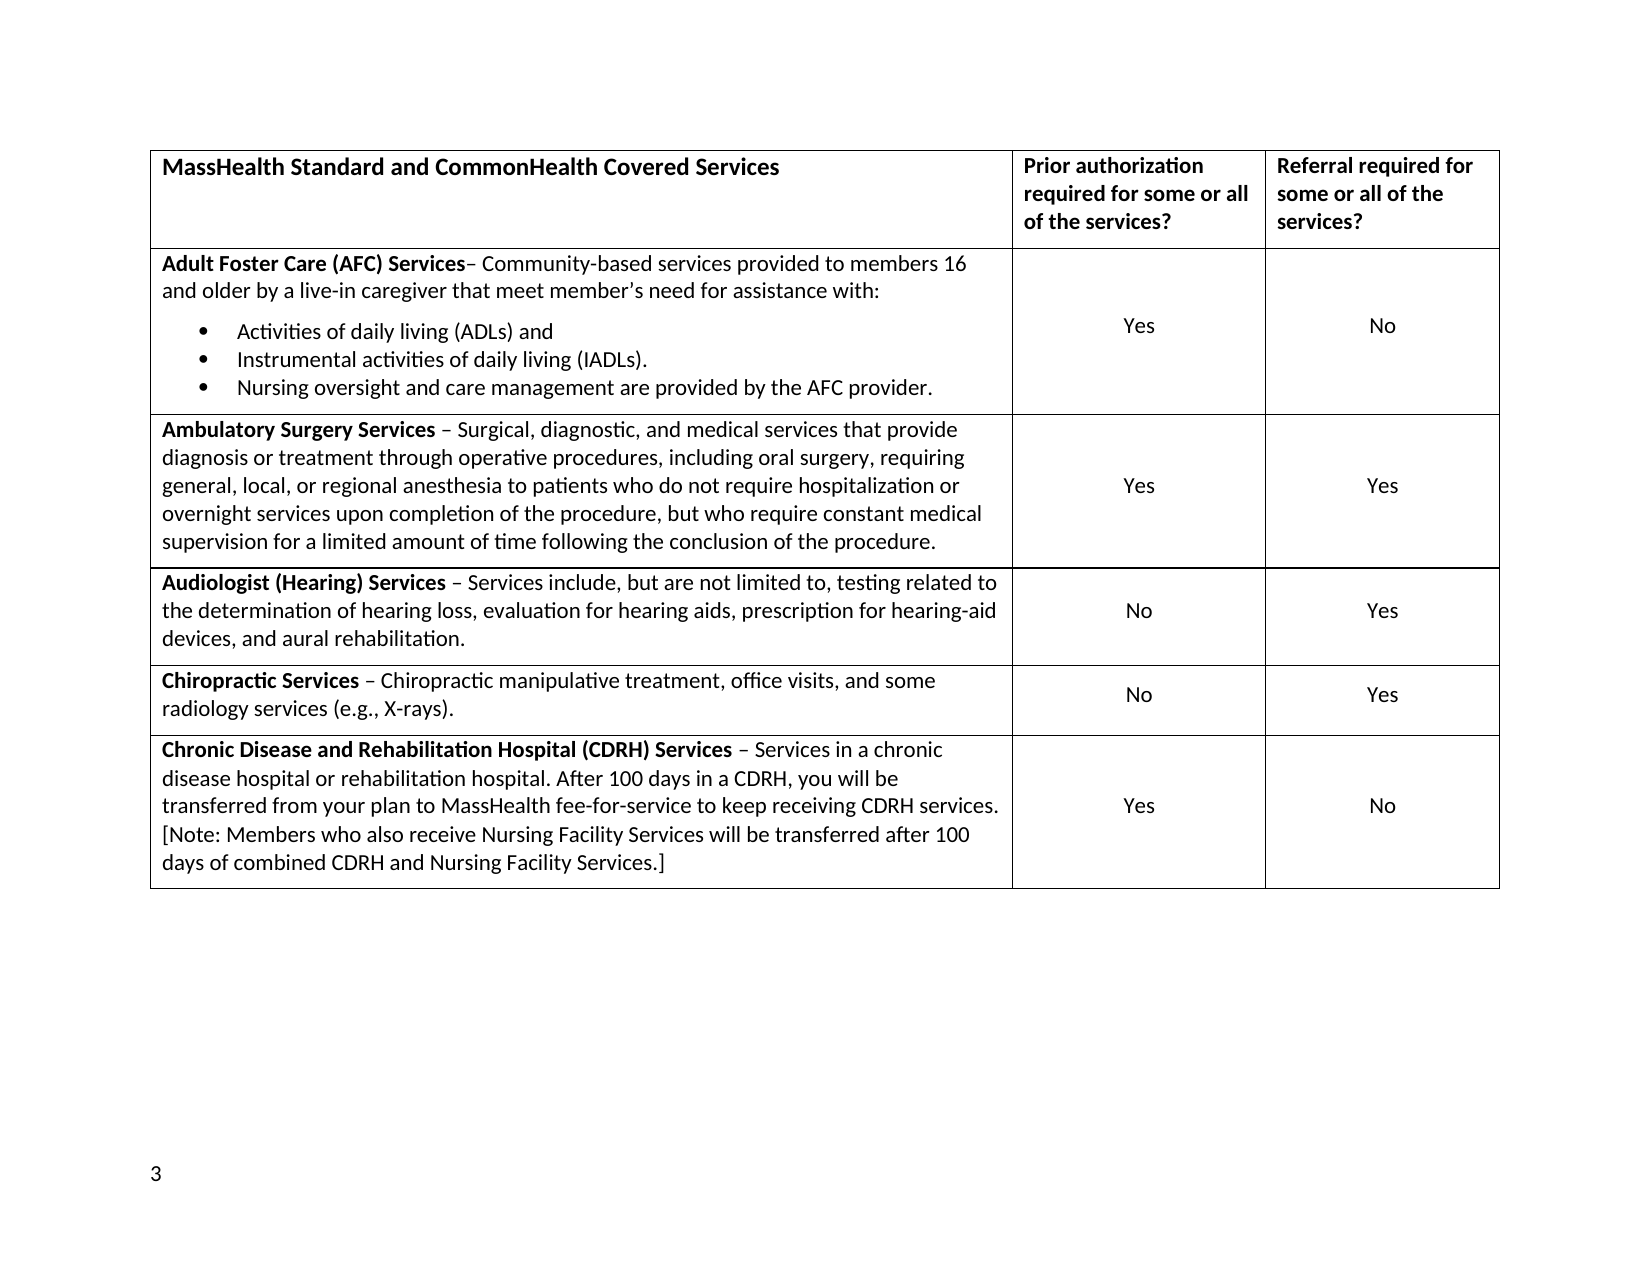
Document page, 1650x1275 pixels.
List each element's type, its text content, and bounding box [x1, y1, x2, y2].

table_cell Audiologist (Hearing) Services – Services include, but are not limited to, testing related to the determination of hearing loss, evaluation for hearing aids, prescription for hearing-aid devices, and aural rehabilitation. [151, 569, 1012, 665]
table_cell Yes [1013, 415, 1265, 567]
table_cell No [1266, 249, 1499, 414]
table_cell Adult Foster Care (AFC) Services– Community-based services provided to members 16 and older by a live-in caregiver that meet member’s need for assistance with: Activities of daily living (ADLs) and Instrumental activities of daily living (IADLs). Nursing oversight and care management are provided by the AFC provider. [151, 249, 1012, 414]
table_cell Chiropractic Services – Chiropractic manipulative treatment, office visits, and some radiology services (e.g., X-rays). [151, 666, 1012, 734]
table_cell No [1266, 736, 1499, 888]
table_cell Ambulatory Surgery Services – Surgical, diagnostic, and medical services that provide diagnosis or treatment through operative procedures, including oral surgery, requiring general, local, or regional anesthesia to patients who do not require hospitalization or overnight services upon completion of the procedure, but who require constant medical supervision for a limited amount of time following the conclusion of the procedure. [151, 415, 1012, 567]
table_cell Chronic Disease and Rehabilitation Hospital (CDRH) Services – Services in a chronic disease hospital or rehabilitation hospital. After 100 days in a CDRH, you will be transferred from your plan to MassHealth fee-for-service to keep receiving CDRH services. [Note: Members who also receive Nursing Facility Services will be transferred after 100 days of combined CDRH and Nursing Facility Services.] [151, 736, 1012, 888]
table_cell Yes [1013, 249, 1265, 414]
table_cell No [1013, 666, 1265, 734]
table_cell Yes [1266, 415, 1499, 567]
table_header Referral required for some or all of the services? [1266, 151, 1499, 248]
table_cell Yes [1013, 736, 1265, 888]
table_header MassHealth Standard and CommonHealth Covered Services [151, 151, 1012, 248]
table_cell Yes [1266, 569, 1499, 665]
table_header Prior authorization required for some or all of the services? [1013, 151, 1265, 248]
table_cell No [1013, 569, 1265, 665]
table_cell Yes [1266, 666, 1499, 734]
